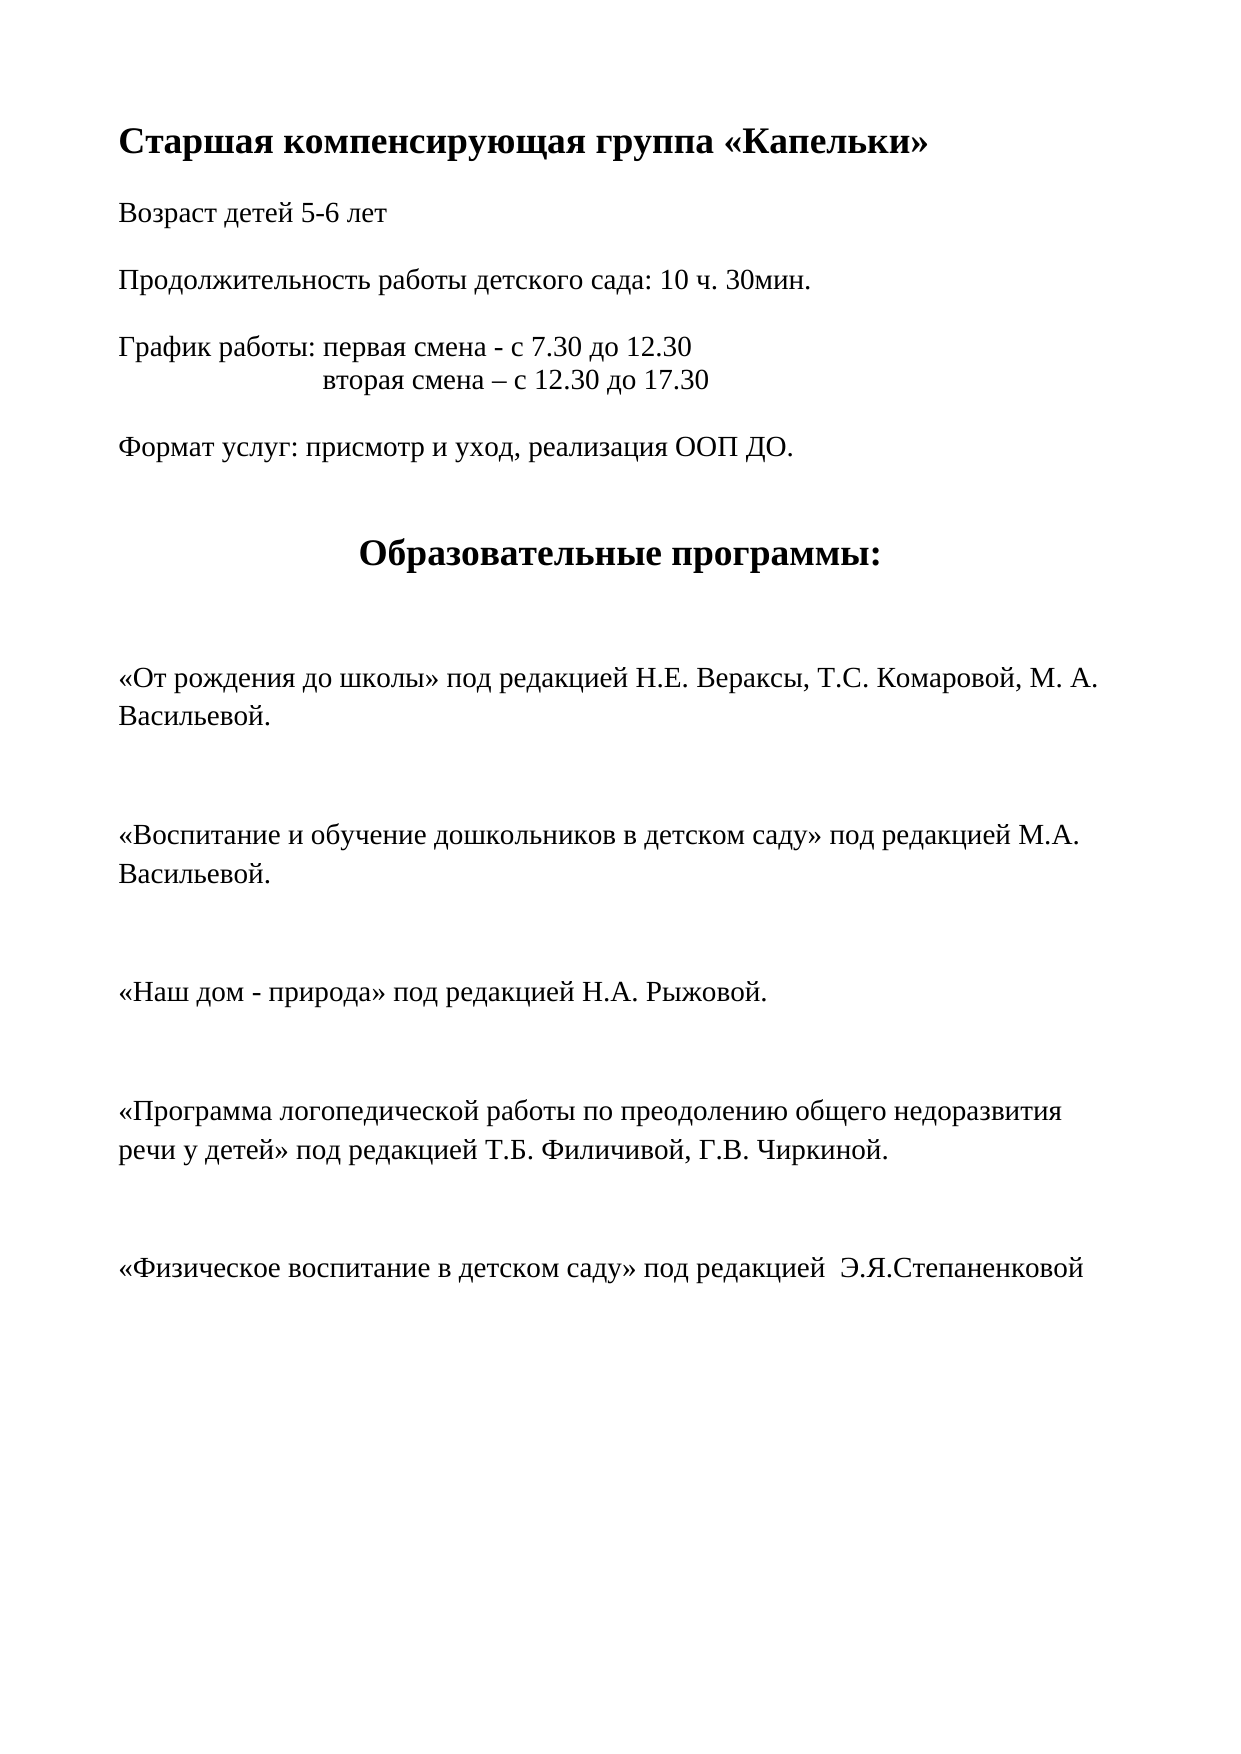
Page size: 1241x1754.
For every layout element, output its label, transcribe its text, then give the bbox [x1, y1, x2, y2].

text «Воспитание и обучение дошкольников в детском саду» под редакцией М.А. Васильевой. [118, 817, 1122, 889]
text Продолжительность работы детского сада: 10 ч. 30мин. [118, 262, 1122, 295]
text Формат услуг: присмотр и уход, реализация ООП ДО. [118, 429, 1122, 463]
text Образовательные программы: [118, 530, 1122, 573]
text «Программа логопедической работы по преодолению общего недоразвития речи у детей» под редакцией Т.Б. Филичивой, Г.В. Чиркиной. [118, 1093, 1122, 1165]
text Старшая компенсирующая группа «Капельки» [118, 118, 1122, 161]
text «Наш дом - природа» под редакцией Н.А. Рыжовой. [118, 974, 1122, 1008]
text «От рождения до школы» под редакцией Н.Е. Вераксы, Т.С. Комаровой, М. А. Васильевой. [118, 660, 1122, 732]
text «Физическое воспитание в детском саду» под редакцией Э.Я.Степаненковой [118, 1251, 1122, 1284]
text График работы: первая смена - с 7.30 до 12.30 [118, 329, 1122, 362]
text Возраст детей 5-6 лет [118, 195, 1122, 228]
text вторая смена – с 12.30 до 17.30 [118, 362, 1122, 396]
